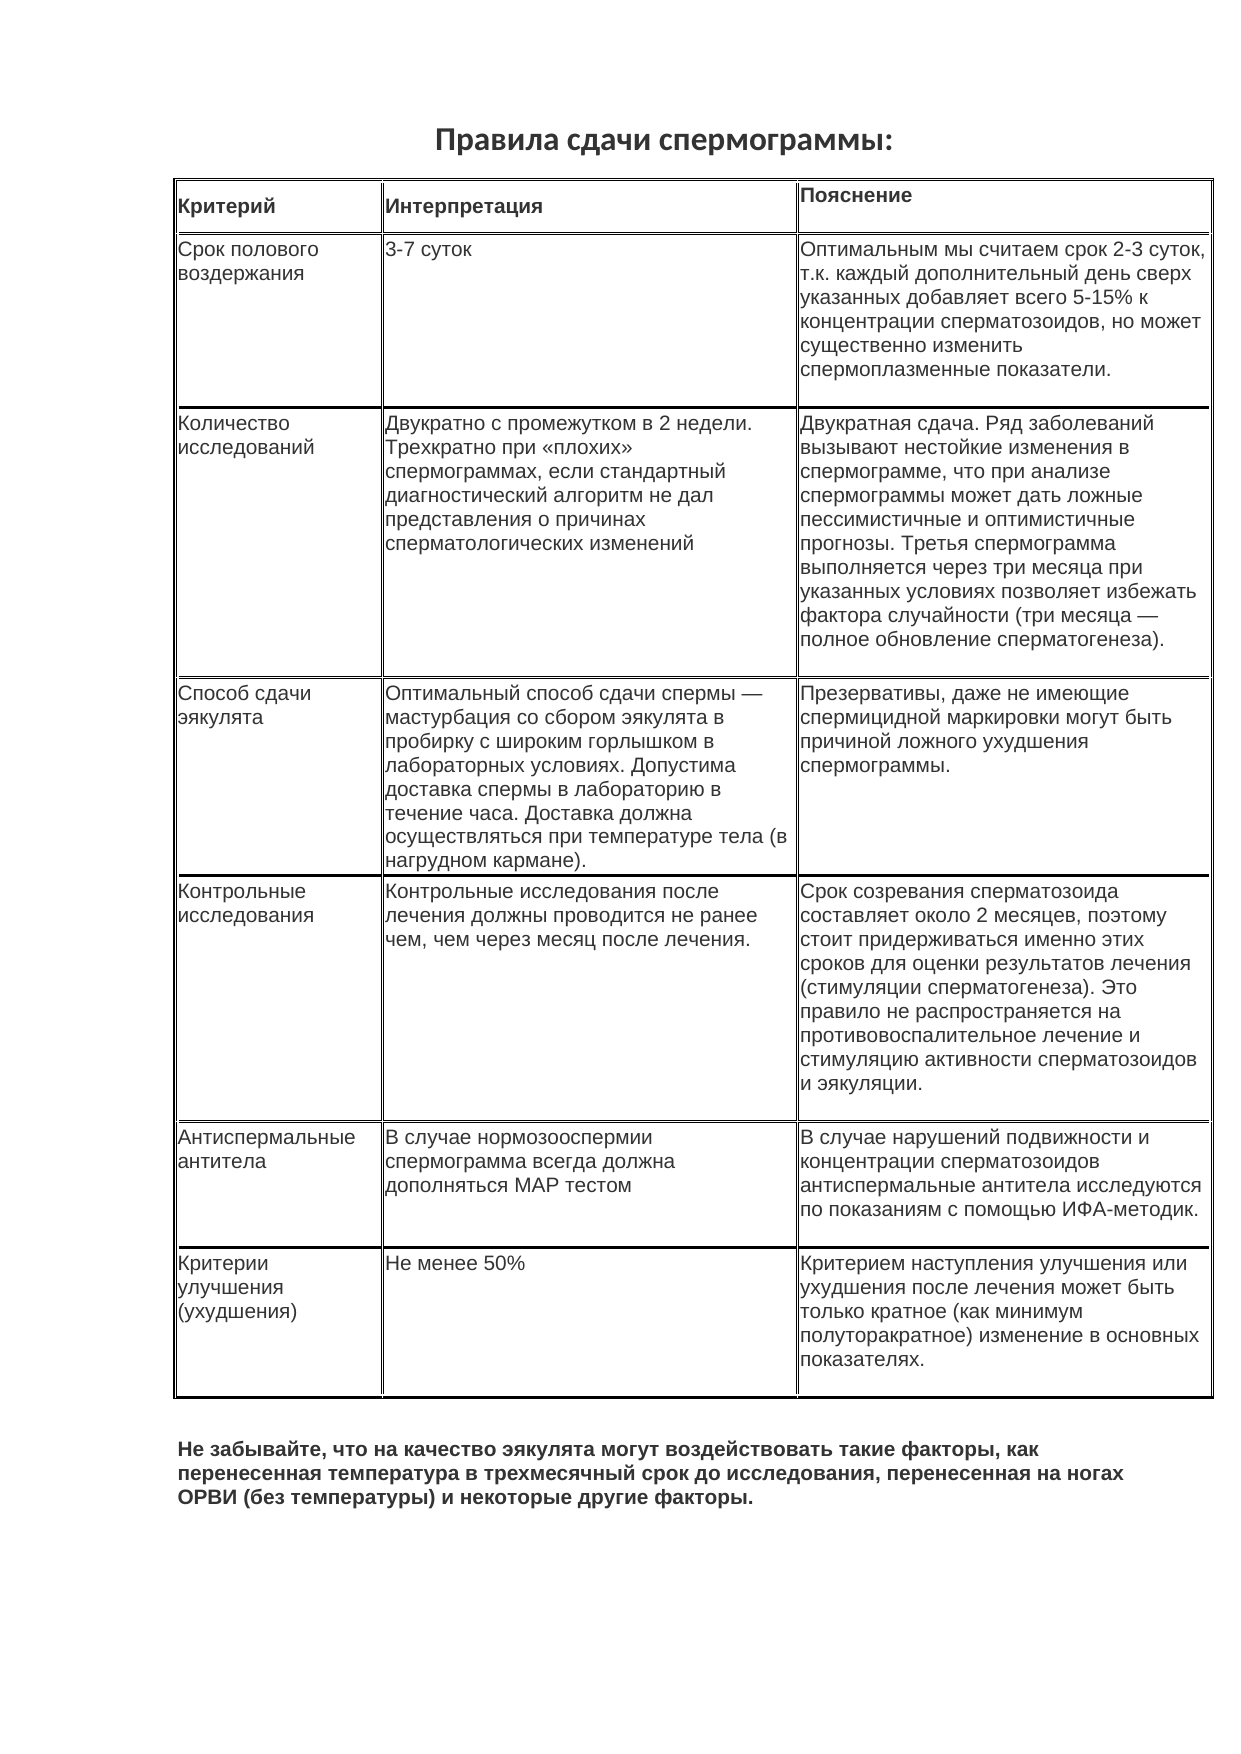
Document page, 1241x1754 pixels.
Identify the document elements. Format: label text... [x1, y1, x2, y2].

table_header Пояснение [798, 181, 1211, 232]
table_cell Презервативы, даже не имеющие спермицидной маркировки могут быть причиной ложного ухудшения спермограммы. [798, 676, 1212, 874]
table_cell Антиспермальные антитела [175, 1120, 382, 1246]
table_cell Двукратно с промежутком в 2 недели. Трехкратно при «плохих» спермограммах, если стандартный диагностический алгоритм не дал представления о причинах сперматологических изменений [384, 409, 796, 676]
table_cell Оптимальным мы считаем срок 2-3 суток, т.к. каждый дополнительный день сверх указанных добавляет всего 5-15% к концентрации сперматозоидов, но может существенно изменить спермоплазменные показатели. [798, 232, 1212, 406]
table_header Критерий [177, 181, 382, 232]
table_cell Срок полового воздержания [175, 232, 382, 406]
table_cell Контрольные исследования после лечения должны проводится не ранее чем, чем через месяц после лечения. [384, 877, 796, 1120]
table_cell Количество исследований [177, 406, 381, 676]
table_cell Не менее 50% [383, 1249, 797, 1396]
table_cell 3-7 суток [384, 235, 796, 406]
table_cell Контрольные исследования [177, 874, 381, 1120]
text Не забывайте, что на качество эякулята могут воздействовать такие факторы, как перенесенная температура в трехмесячный срок до исследования, перенесенная на ногах ОРВИ (без температуры) и некоторые другие факторы. [177, 1437, 1152, 1509]
table_cell Способ сдачи эякулята [175, 676, 382, 874]
table_cell Критерием наступления улучшения или ухудшения после лечения может быть только кратное (как минимум полуторакратное) изменение в основных показателях. [798, 1246, 1211, 1396]
table_header Интерпретация [383, 181, 797, 232]
table_cell В случае нормозооспермии спермограмма всегда должна дополняться МАР тестом [384, 1123, 796, 1246]
table_cell Оптимальный способ сдачи спермы — мастурбация со сбором эякулята в пробирку с широким горлышком в лабораторных условиях. Допустима доставка спермы в лабораторию в течение часа. Доставка должна осуществляться при температуре тела (в нагрудном кармане). [384, 679, 796, 874]
table_cell В случае нарушений подвижности и концентрации сперматозоидов антиспермальные антитела исследуются по показаниям с помощью ИФА-методик. [798, 1120, 1212, 1246]
table_cell Двукратная сдача. Ряд заболеваний вызывают нестойкие изменения в спермограмме, что при анализе спермограммы может дать ложные пессимистичные и оптимистичные прогнозы. Третья спермограмма выполняется через три месяца при указанных условиях позволяет избежать фактора случайности (три месяца — полное обновление сперматогенеза). [799, 406, 1211, 676]
table_cell Критерии улучшения (ухудшения) [177, 1246, 382, 1396]
table_cell Срок созревания сперматозоида составляет около 2 месяцев, поэтому стоит придерживаться именно этих сроков для оценки результатов лечения (стимуляции сперматогенеза). Это правило не распространяется на противовоспалительное лечение и стимуляцию активности сперматозоидов и эякуляции. [799, 874, 1211, 1120]
text Правила сдачи спермограммы: [177, 118, 1152, 159]
